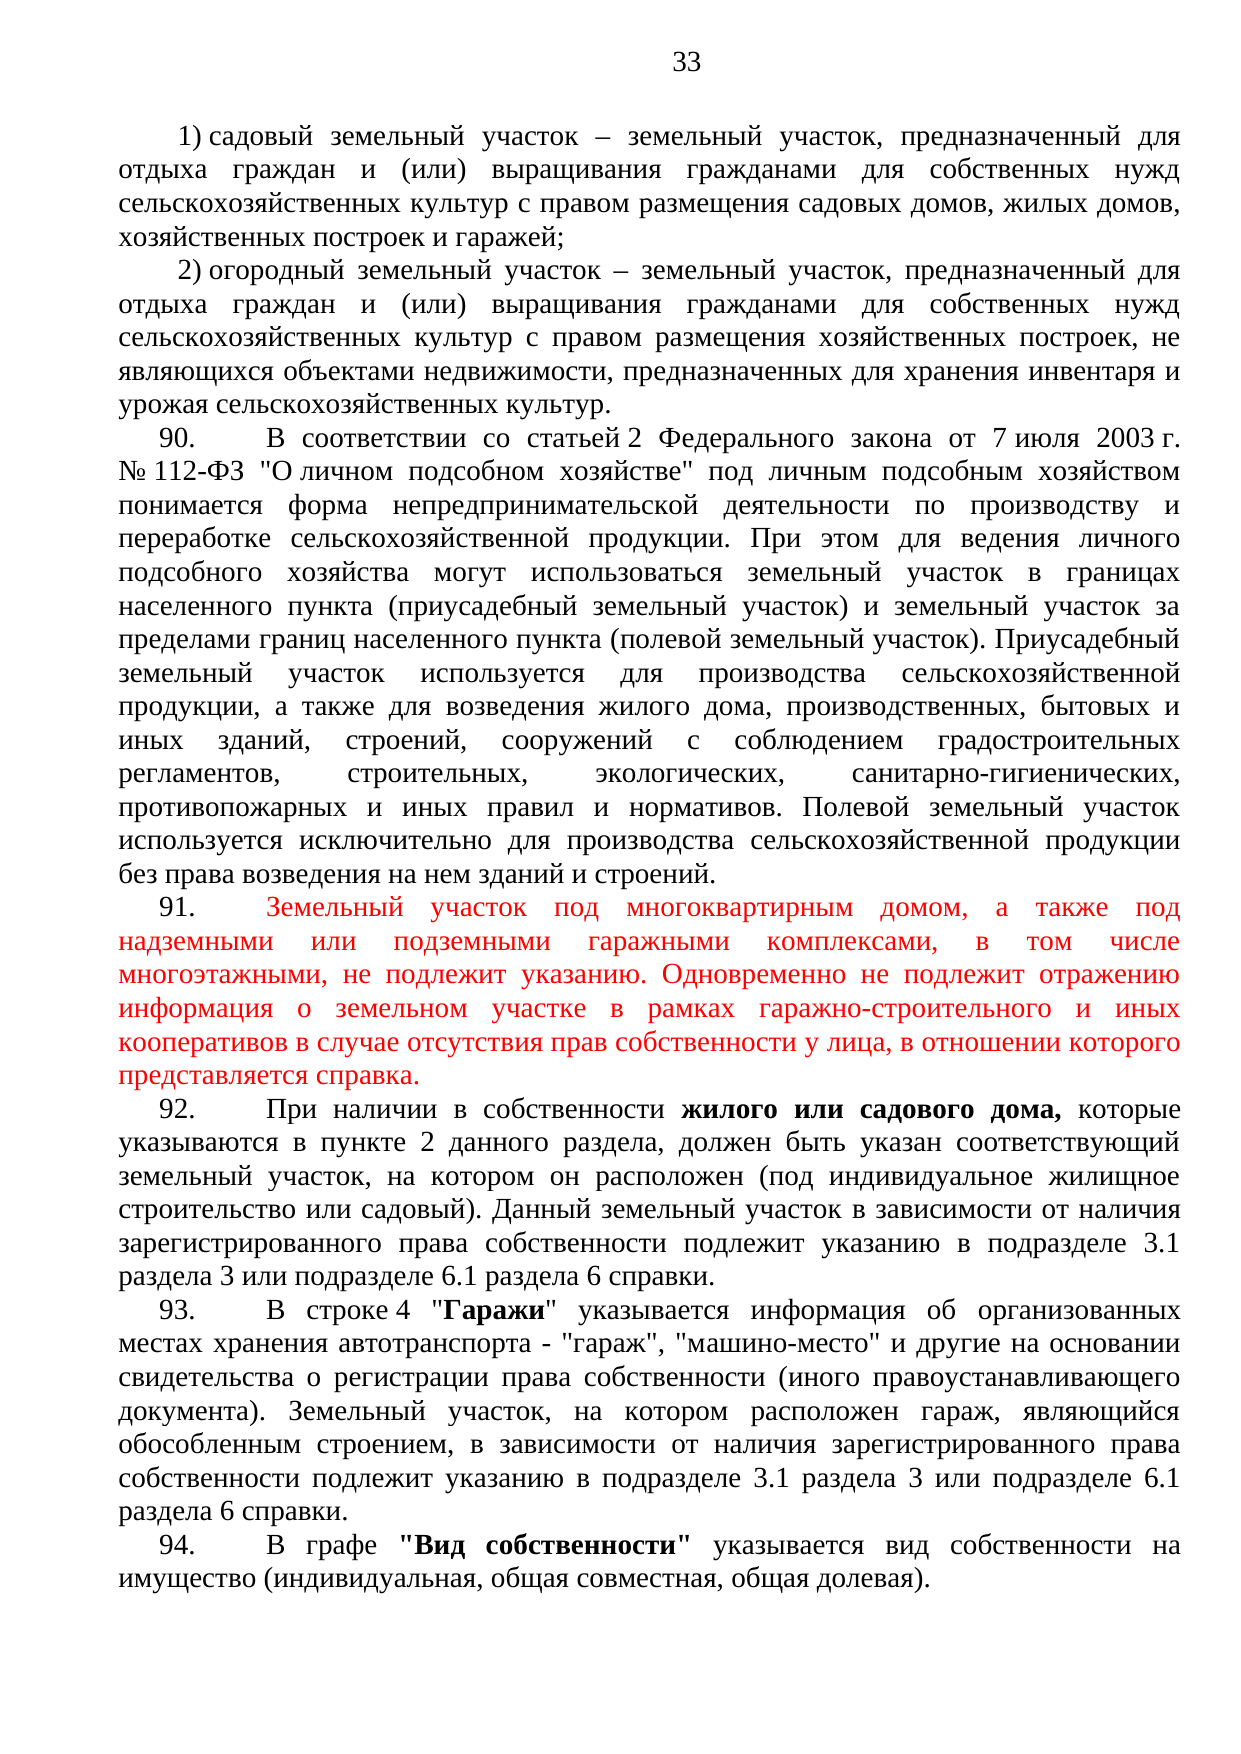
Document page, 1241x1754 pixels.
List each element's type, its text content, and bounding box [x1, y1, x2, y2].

text 1) садовый земельный участок – земельный участок, предназначенный для отдыха граждан и (или) выращивания гражданами для собственных нужд сельскохозяйственных культур с правом размещения садовых домов, жилых домов, хозяйственных построек и гаражей; [118, 118, 1181, 252]
list При наличии в собственности жилого или садового дома, которые указываются в пункте 2 данного раздела, должен быть указан соответствующий земельный участок, на котором он расположен (под индивидуальное жилищное строительство или садовый). Данный земельный участок в зависимости от наличия зарегистрированного права собственности подлежит указанию в подразделе 3.1 раздела 3 или подразделе 6.1 раздела 6 справки. [118, 1191, 1181, 1292]
list В строке 4 "Гаражи" указывается информация об организованных местах хранения автотранспорта - "гараж", "машино-место" и другие на основании свидетельства о регистрации права собственности (иного правоустанавливающего документа). Земельный участок, на котором расположен гараж, являющийся обособленным строением, в зависимости от наличия зарегистрированного права собственности подлежит указанию в подразделе 3.1 раздела 3 или подразделе 6.1 раздела 6 справки. [118, 1426, 1181, 1527]
list В графе "Вид собственности" указывается вид собственности на имущество (индивидуальная, общая совместная, общая долевая). [118, 1527, 1181, 1594]
list В соответствии со статьей 2 Федерального закона от 7 июля 2003 г. № 112-ФЗ "О личном подсобном хозяйстве" под личным подсобным хозяйством понимается форма непредпринимательской деятельности по производству и переработке сельскохозяйственной продукции. При этом для ведения личного подсобного хозяйства могут использоваться земельный участок в границах населенного пункта (приусадебный земельный участок) и земельный участок за пределами границ населенного пункта (полевой земельный участок). Приусадебный земельный участок используется для производства сельскохозяйственной продукции, а также для возведения жилого дома, производственных, бытовых и иных зданий, строений, сооружений с соблюдением градостроительных регламентов, строительных, экологических, санитарно-гигиенических, противопожарных и иных правил и нормативов. Полевой земельный участок используется исключительно для производства сельскохозяйственной продукции без права возведения на нем зданий и строений. [118, 420, 1181, 889]
list Земельный участок под многоквартирным домом, а также под надземными или подземными гаражными комплексами, в том числе многоэтажными, не подлежит указанию. Одновременно не подлежит отражению информация о земельном участке в рамках гаражно-строительного и иных кооперативов в случае отсутствия прав собственности у лица, в отношении которого представляется справка. [118, 889, 1181, 1091]
list В строке 4 "Гаражи" указывается информация об организованных местах хранения автотранспорта - "гараж", "машино-место" и другие на основании свидетельства о регистрации права собственности (иного правоустанавливающего документа). Земельный участок, на котором расположен гараж, являющийся обособленным строением, в зависимости от наличия зарегистрированного права собственности подлежит указанию в подразделе 3.1 раздела 3 или подразделе 6.1 раздела 6 справки. [118, 1292, 1181, 1426]
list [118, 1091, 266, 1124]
text 2) огородный земельный участок – земельный участок, предназначенный для отдыха граждан и (или) выращивания гражданами для собственных нужд сельскохозяйственных культур с правом размещения хозяйственных построек, не являющихся объектами недвижимости, предназначенных для хранения инвентаря и урожая сельскохозяйственных культур. [118, 252, 1181, 420]
